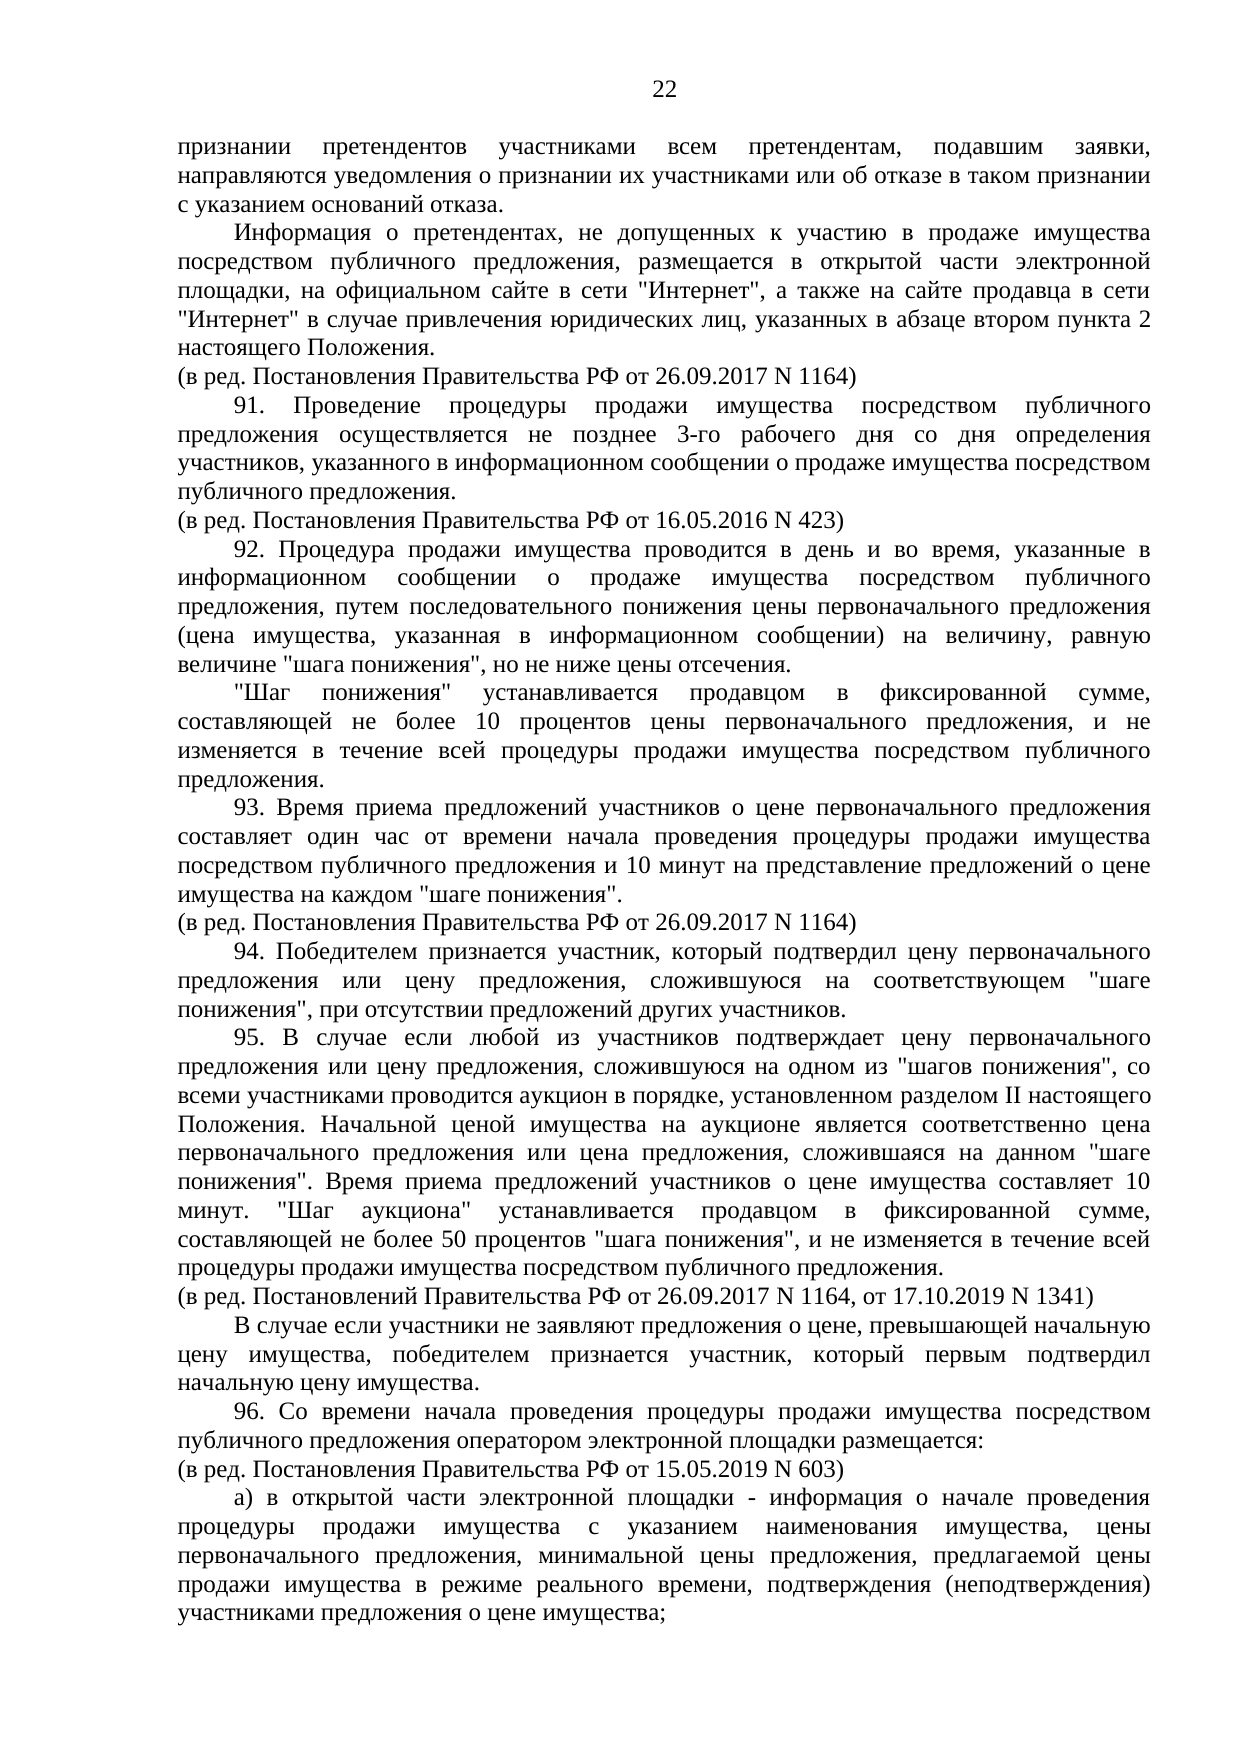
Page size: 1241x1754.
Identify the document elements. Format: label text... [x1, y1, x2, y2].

text 91. Проведение процедуры продажи имущества посредством публичного предложения осуществляется не позднее 3-го рабочего дня со дня определения участников, указанного в информационном сообщении о продаже имущества посредством публичного предложения. [177, 390, 1152, 505]
text "Шаг понижения" устанавливается продавцом в фиксированной сумме, составляющей не более 10 процентов цены первоначального предложения, и не изменяется в течение всей процедуры продажи имущества посредством публичного предложения. [177, 677, 1152, 792]
text а) в открытой части электронной площадки - информация о начале проведения процедуры продажи имущества с указанием наименования имущества, цены первоначального предложения, минимальной цены предложения, предлагаемой цены продажи имущества в режиме реального времени, подтверждения (неподтверждения) участниками предложения о цене имущества; [177, 1482, 1152, 1626]
text 92. Процедура продажи имущества проводится в день и во время, указанные в информационном сообщении о продаже имущества посредством публичного предложения, путем последовательного понижения цены первоначального предложения (цена имущества, указанная в информационном сообщении) на величину, равную величине "шага понижения", но не ниже цены отсечения. [177, 534, 1152, 677]
text В случае если участники не заявляют предложения о цене, превышающей начальную цену имущества, победителем признается участник, который первым подтвердил начальную цену имущества. [177, 1310, 1152, 1396]
text Информация о претендентах, не допущенных к участию в продаже имущества посредством публичного предложения, размещается в открытой части электронной площадки, на официальном сайте в сети "Интернет", а также на сайте продавца в сети "Интернет" в случае привлечения юридических лиц, указанных в абзаце втором пункта 2 настоящего Положения. [177, 217, 1152, 361]
text 96. Со времени начала проведения процедуры продажи имущества посредством публичного предложения оператором электронной площадки размещается: [177, 1396, 1152, 1454]
text (в ред. Постановления Правительства РФ от 16.05.2016 N 423) [177, 505, 1152, 534]
text (в ред. Постановления Правительства РФ от 15.05.2019 N 603) [177, 1454, 1152, 1482]
text 95. В случае если любой из участников подтверждает цену первоначального предложения или цену предложения, сложившуюся на одном из "шагов понижения", со всеми участниками проводится аукцион в порядке, установленном разделом II настоящего Положения. Начальной ценой имущества на аукционе является соответственно цена первоначального предложения или цена предложения, сложившаяся на данном "шаге понижения". Время приема предложений участников о цене имущества составляет 10 минут. "Шаг аукциона" устанавливается продавцом в фиксированной сумме, составляющей не более 50 процентов "шага понижения", и не изменяется в течение всей процедуры продажи имущества посредством публичного предложения. [177, 1022, 1152, 1281]
text 93. Время приема предложений участников о цене первоначального предложения составляет один час от времени начала проведения процедуры продажи имущества посредством публичного предложения и 10 минут на представление предложений о цене имущества на каждом "шаге понижения". [177, 792, 1152, 907]
text (в ред. Постановления Правительства РФ от 26.09.2017 N 1164) [177, 361, 1152, 390]
text (в ред. Постановлений Правительства РФ от 26.09.2017 N 1164, от 17.10.2019 N 1341) [177, 1281, 1152, 1310]
text 94. Победителем признается участник, который подтвердил цену первоначального предложения или цену предложения, сложившуюся на соответствующем "шаге понижения", при отсутствии предложений других участников. [177, 936, 1152, 1022]
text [177, 131, 1152, 217]
text (в ред. Постановления Правительства РФ от 26.09.2017 N 1164) [177, 907, 1152, 936]
